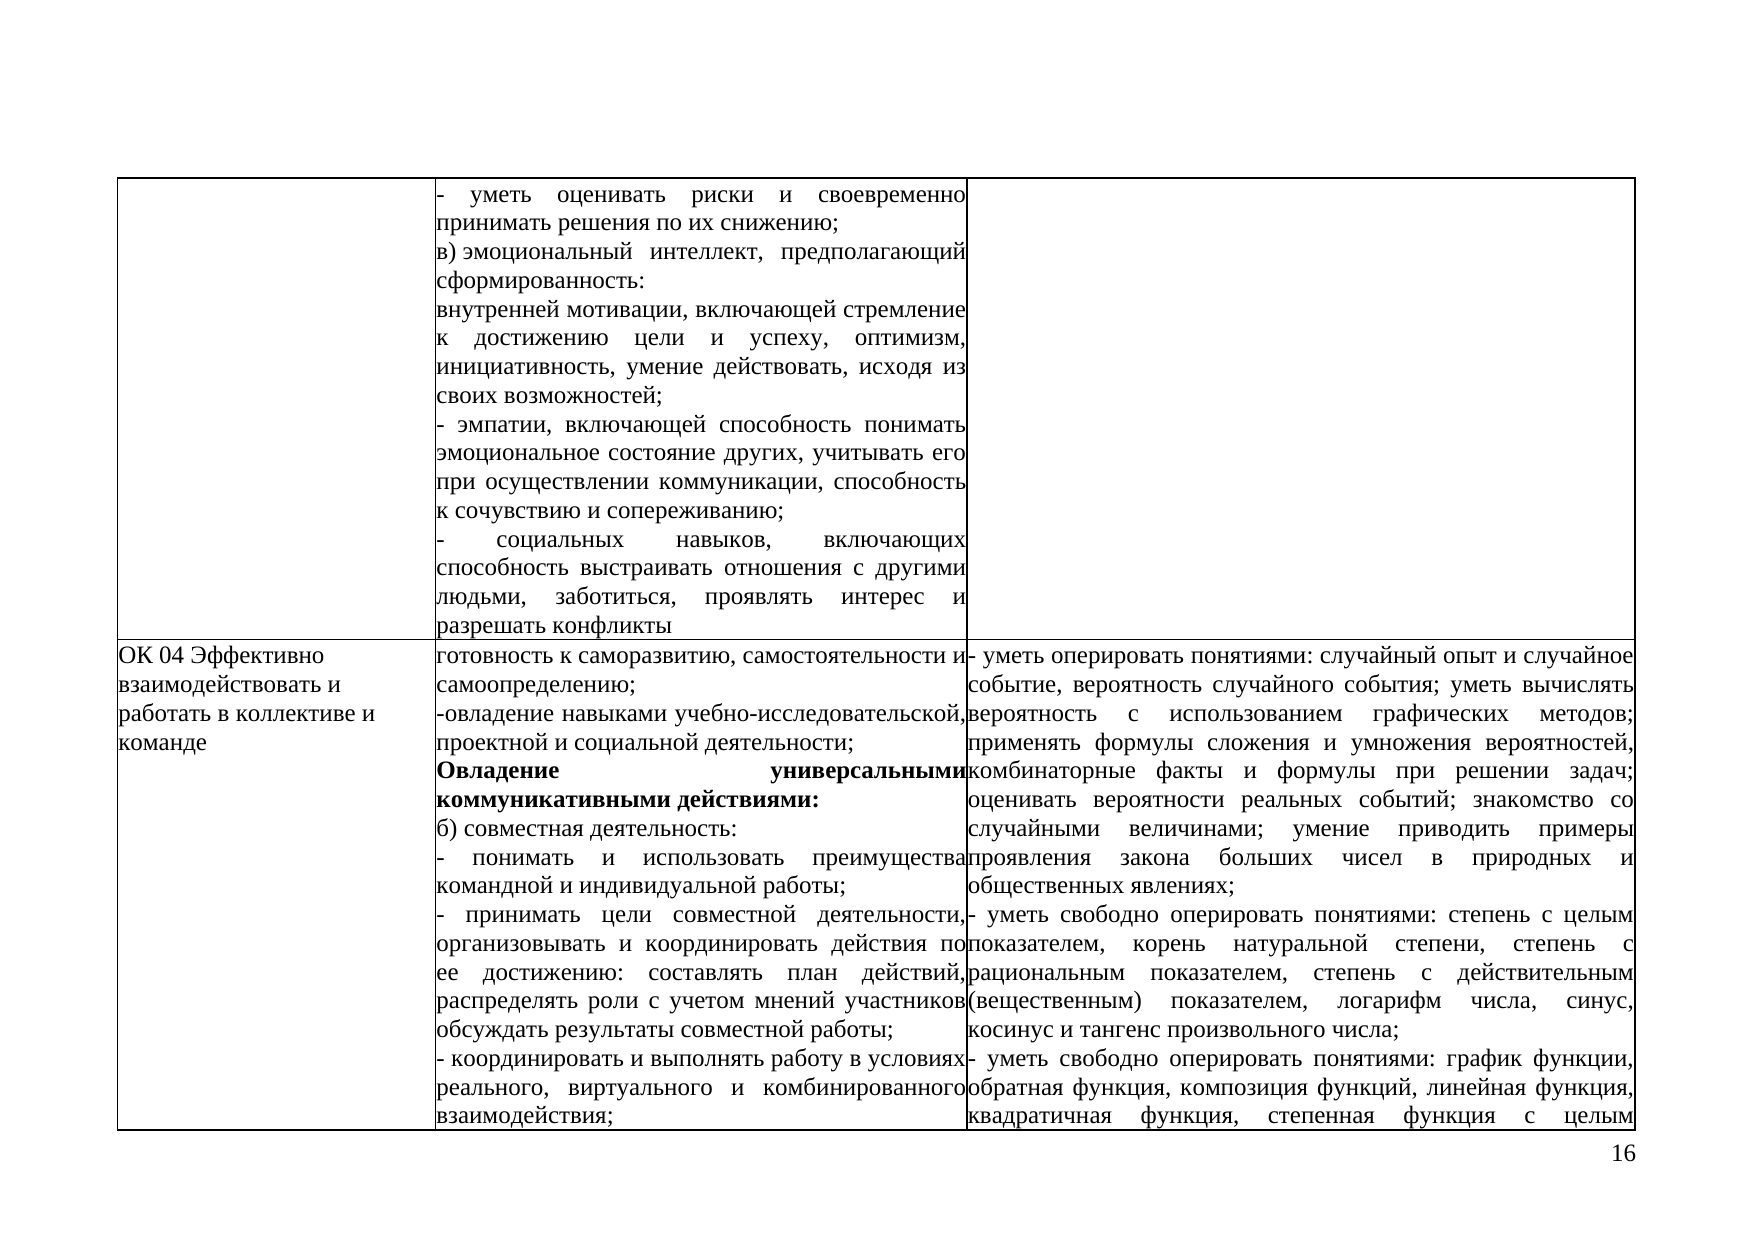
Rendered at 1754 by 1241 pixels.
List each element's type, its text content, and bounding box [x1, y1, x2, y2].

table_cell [968, 640, 1634, 1129]
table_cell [118, 179, 435, 639]
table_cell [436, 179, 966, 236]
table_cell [968, 179, 1634, 639]
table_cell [118, 640, 435, 1129]
